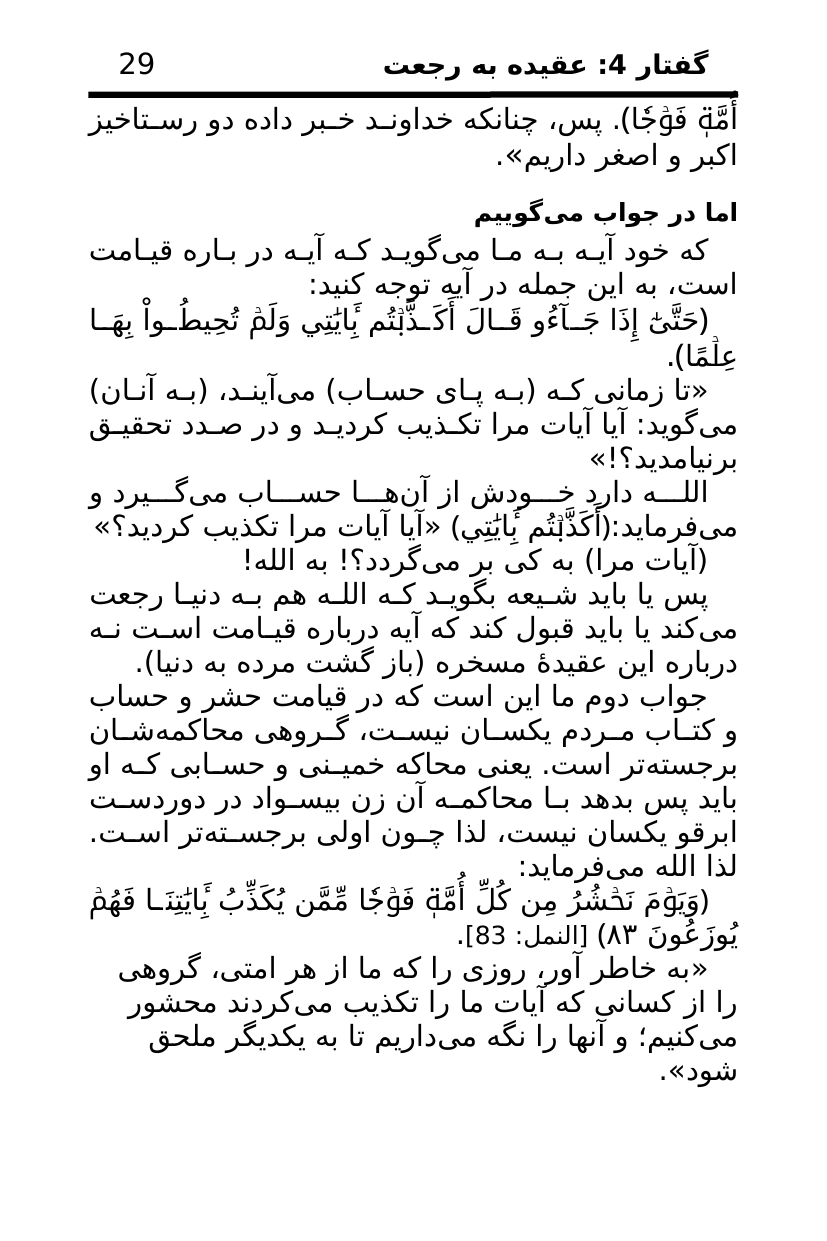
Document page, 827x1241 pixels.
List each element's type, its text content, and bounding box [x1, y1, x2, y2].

text اما در جواب می‌گوییم [89, 198, 738, 227]
text ﴿حَتَّىٰٓ إِذَا جَآءُو قَالَ أَكَذَّبۡتُم بِ‍َٔايَٰتِي وَلَمۡ تُحِيطُواْ بِهَا عِلۡمًا﴾. [89, 301, 738, 374]
text جواب دوم ما این است که در قیامت حشر و حساب و کتاب مردم یکسان نیست، گروهی محاکمه‌شان برجسته‌تر است. یعنی محاکه خمینی و حسابی که او باید پس بدهد با محاکمه آن زن بیسواد در دوردست ابرقو یکسان نیست، لذا چون اولی برجسته‌تر است. لذا الله می‌فرماید: [89, 679, 738, 883]
text (آیات مرا) به کی بر می‌گردد؟! به الله! [89, 543, 738, 577]
text الله دارد خودش از آن‌ها حساب می‌گیرد و می‌فرماید:﴿أَكَذَّبۡتُم بِ‍َٔايَٰتِي﴾ «آیا آیات مرا تکذیب کردید؟» [89, 476, 738, 543]
text پس یا باید شیعه بگوید که الله هم به دنیا رجعت می‌کند یا باید قبول کند که آیه درباره قیامت است نه درباره این عقیدۀ مسخره (باز گشت مرده به دنیا). [89, 577, 738, 679]
text ﴿وَيَوۡمَ نَحۡشُرُ مِن كُلِّ أُمَّةٖ فَوۡجٗا مِّمَّن يُكَذِّبُ بِ‍َٔايَٰتِنَا فَهُمۡ يُوزَعُونَ ٨٣﴾ [النمل: 83]. [89, 883, 738, 951]
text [89, 100, 738, 173]
text «به خاطر آور، روزی را که ما از هر امتی، گروهی را از کسانی که آیات ما را تکذیب می‌کردند محشور می‌کنیم؛ و آنها را نگه می‌داریم تا به یکدیگر ملحق شود». [89, 951, 738, 1087]
text «تا زمانی که (به پای حساب) می‌آیند، (به آنان) می‌گوید: آیا آیات مرا تکذیب کردید و در صدد تحقیق برنیامدید؟!» [89, 374, 738, 476]
text که خود آیه به ما می‌گوید که آیه در باره قیامت است، به این جمله در آیه توجه کنید: [89, 233, 738, 301]
